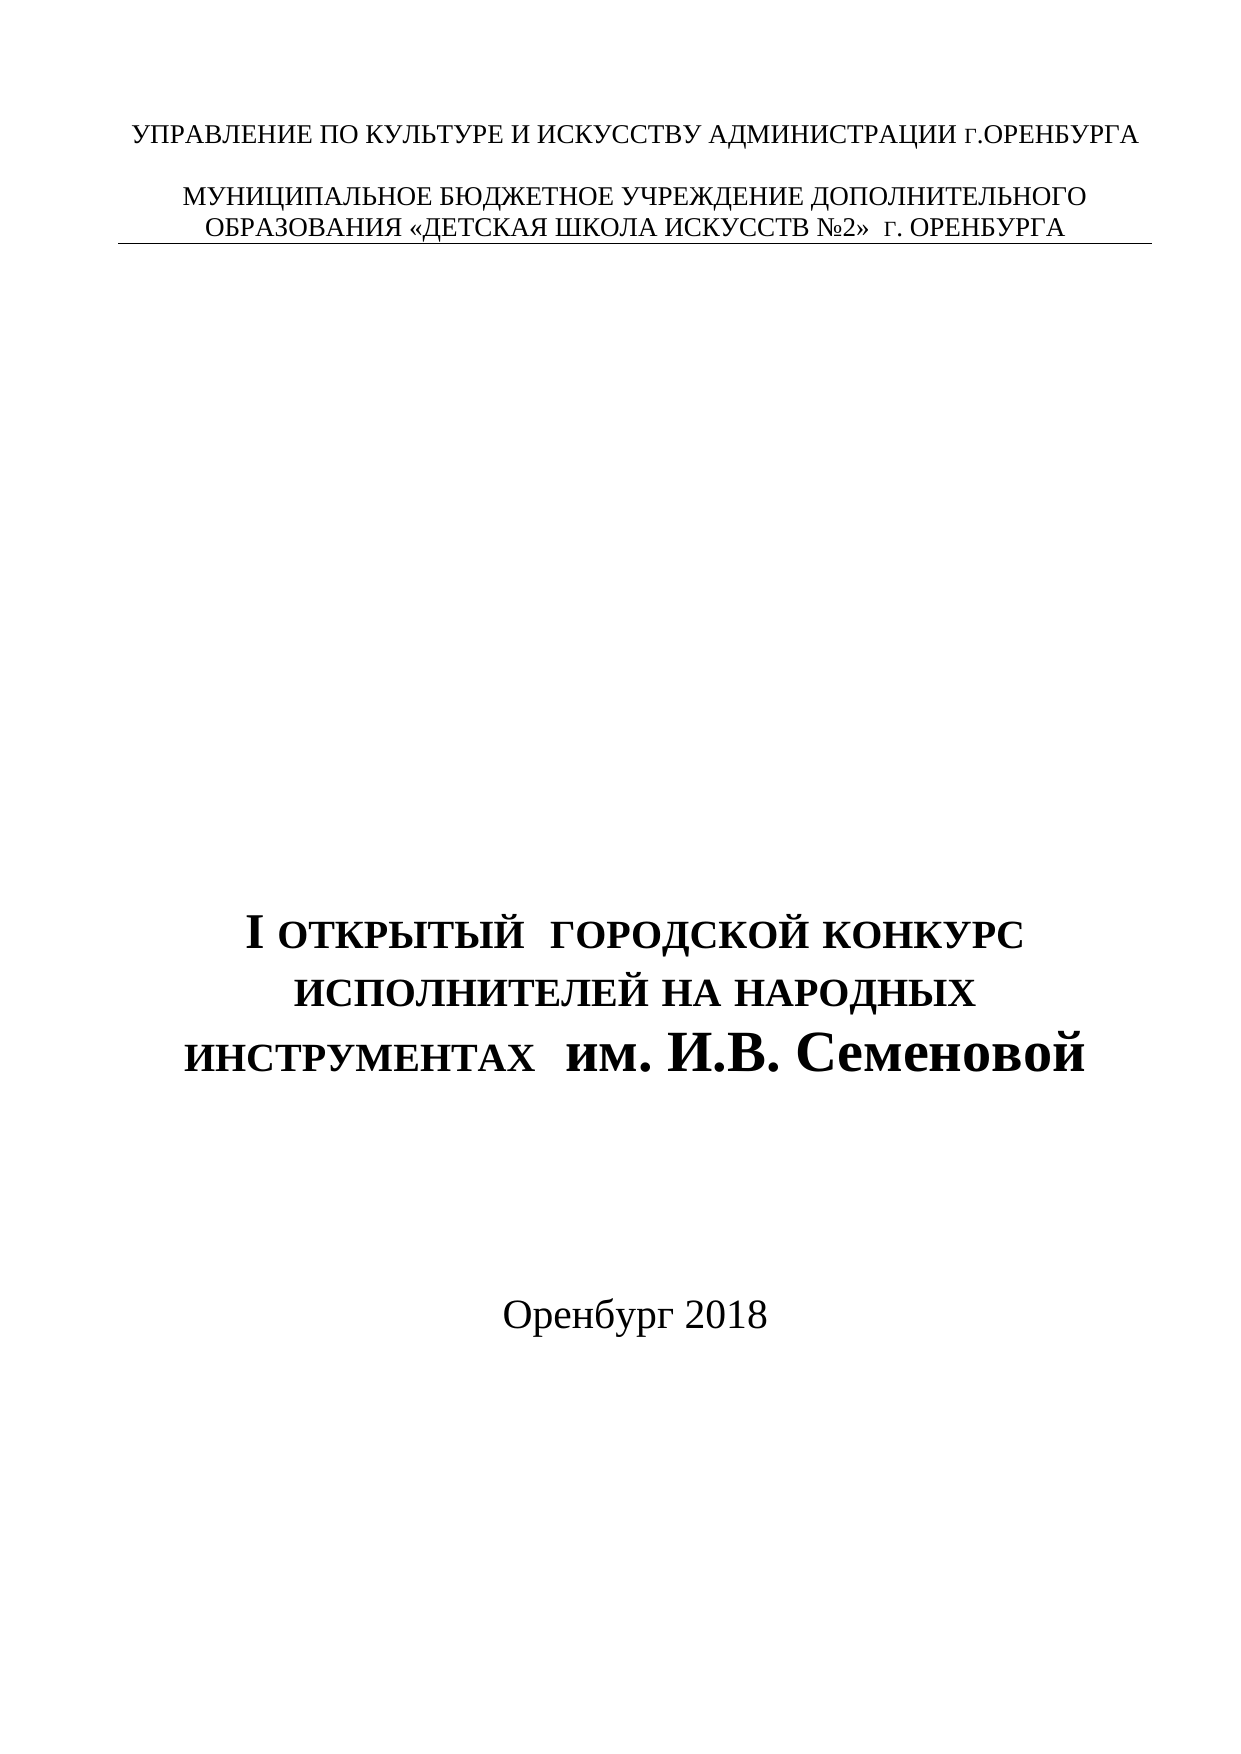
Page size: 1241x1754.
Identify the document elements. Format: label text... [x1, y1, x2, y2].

text I открытый городской конкурс [118, 902, 1152, 959]
text исполнителей на народных инструментах им. И.В. Семеновой [118, 959, 1152, 1084]
text Оренбург 2018 [118, 1290, 1152, 1338]
text УПРАВЛЕНИЕ ПО КУЛЬТУРЕ И ИСКУССТВУ АДМИНИСТРАЦИИ г.ОРЕНБУРГА [118, 118, 1152, 149]
text МУНИЦИПАЛЬНОЕ БЮДЖЕТНОЕ УЧРЕЖДЕНИЕ ДОПОЛНИТЕЛЬНОГО ОБРАЗОВАНИЯ «ДЕТСКАЯ ШКОЛА ИСКУССТВ №2» г. ОРЕНБУРГА [118, 180, 1152, 243]
